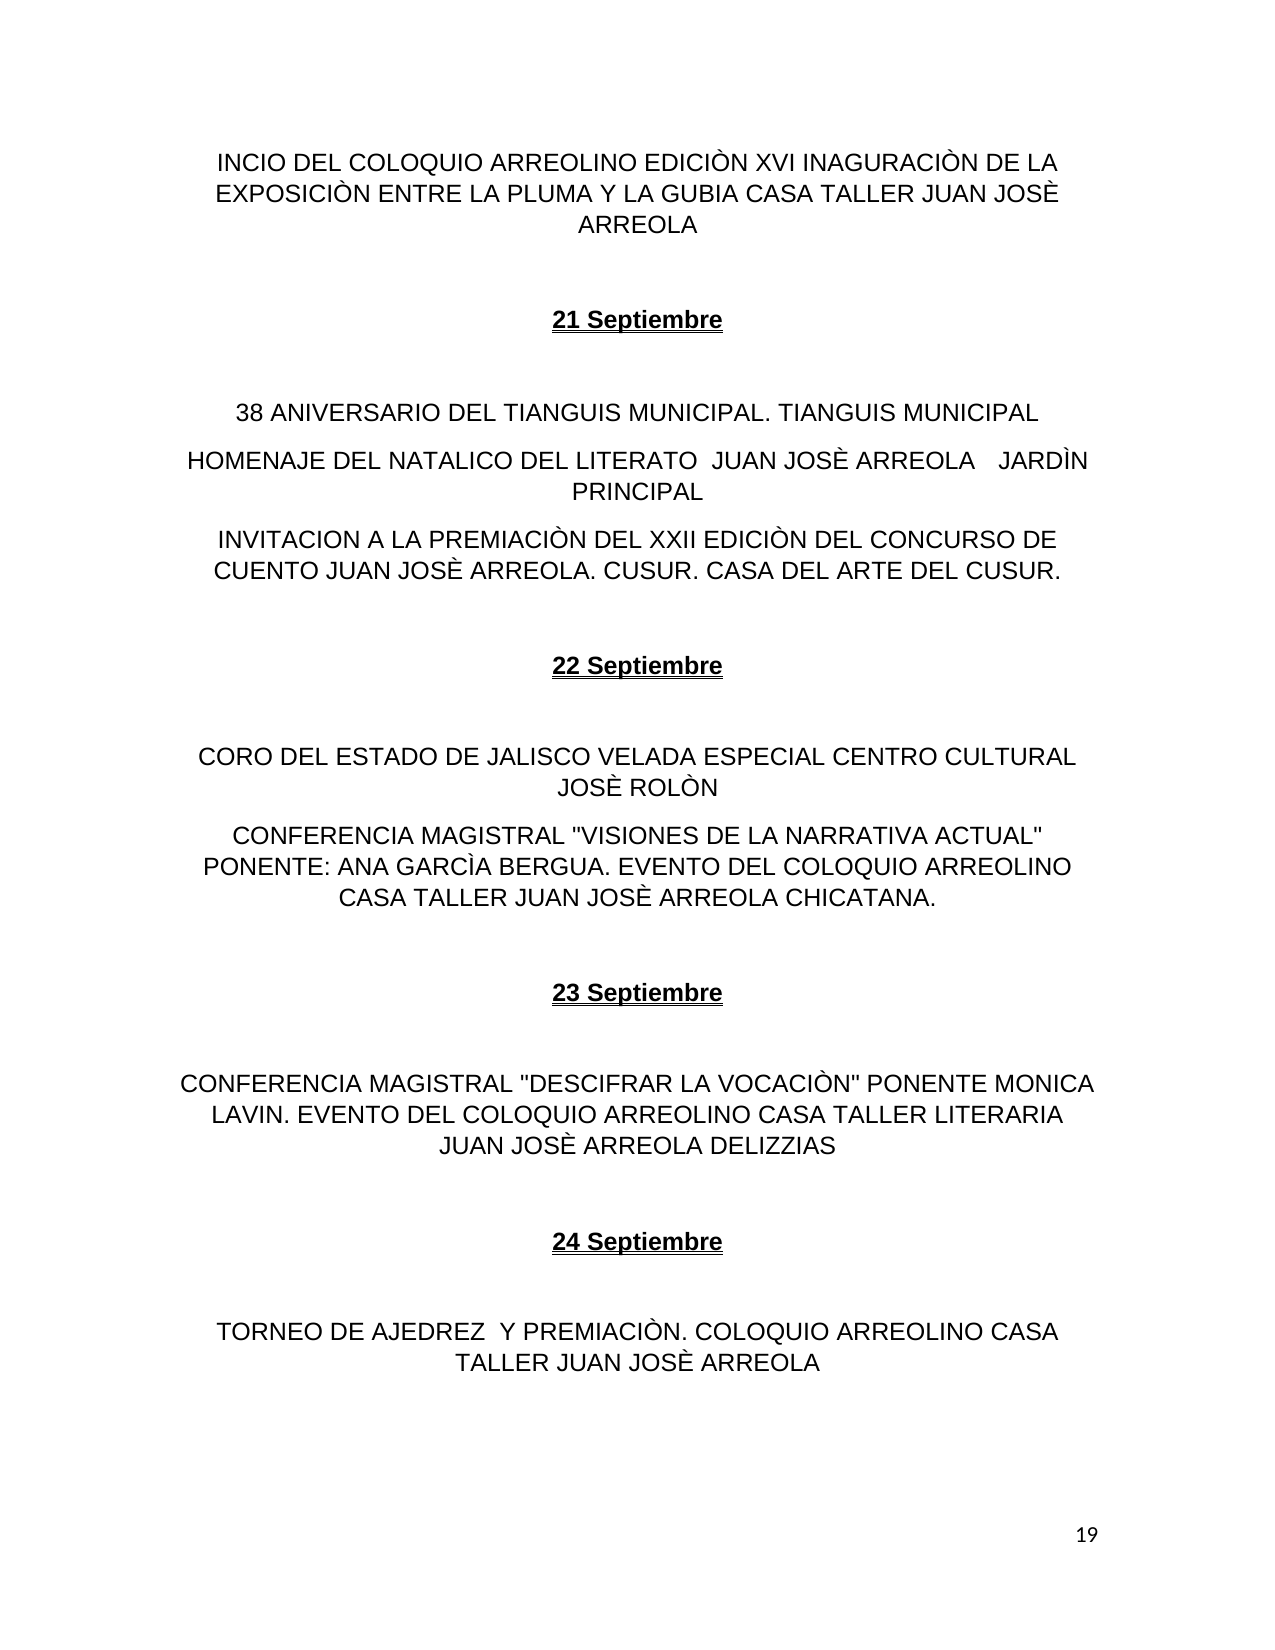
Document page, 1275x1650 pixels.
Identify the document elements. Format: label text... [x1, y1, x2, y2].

text CONFERENCIA MAGISTRAL "DESCIFRAR LA VOCACIÒN" PONENTE MONICA LAVIN. EVENTO DEL COLOQUIO ARREOLINO CASA TALLER LITERARIA JUAN JOSÈ ARREOLA DELIZZIAS [177, 1069, 1098, 1160]
text TORNEO DE AJEDREZ Y PREMIACIÒN. COLOQUIO ARREOLINO CASA TALLER JUAN JOSÈ ARREOLA [177, 1317, 1098, 1377]
text 22 Septiembre [177, 651, 1098, 680]
text INCIO DEL COLOQUIO ARREOLINO EDICIÒN XVI INAGURACIÒN DE LA EXPOSICIÒN ENTRE LA PLUMA Y LA GUBIA CASA TALLER JUAN JOSÈ ARREOLA [177, 148, 1098, 238]
text CONFERENCIA MAGISTRAL "VISIONES DE LA NARRATIVA ACTUAL" PONENTE: ANA GARCÌA BERGUA. EVENTO DEL COLOQUIO ARREOLINO CASA TALLER JUAN JOSÈ ARREOLA CHICATANA. [177, 821, 1098, 912]
text 23 Septiembre [177, 978, 1098, 1007]
text CORO DEL ESTADO DE JALISCO VELADA ESPECIAL CENTRO CULTURAL JOSÈ ROLÒN [177, 742, 1098, 802]
text 24 Septiembre [177, 1227, 1098, 1255]
text INVITACION A LA PREMIACIÒN DEL XXII EDICIÒN DEL CONCURSO DE CUENTO JUAN JOSÈ ARREOLA. CUSUR. CASA DEL ARTE DEL CUSUR. [177, 525, 1098, 584]
text HOMENAJE DEL NATALICO DEL LITERATO JUAN JOSÈ ARREOLA JARDÌN PRINCIPAL [177, 446, 1098, 506]
text 38 ANIVERSARIO DEL TIANGUIS MUNICIPAL. TIANGUIS MUNICIPAL [177, 398, 1098, 427]
text 21 Septiembre [177, 305, 1098, 334]
